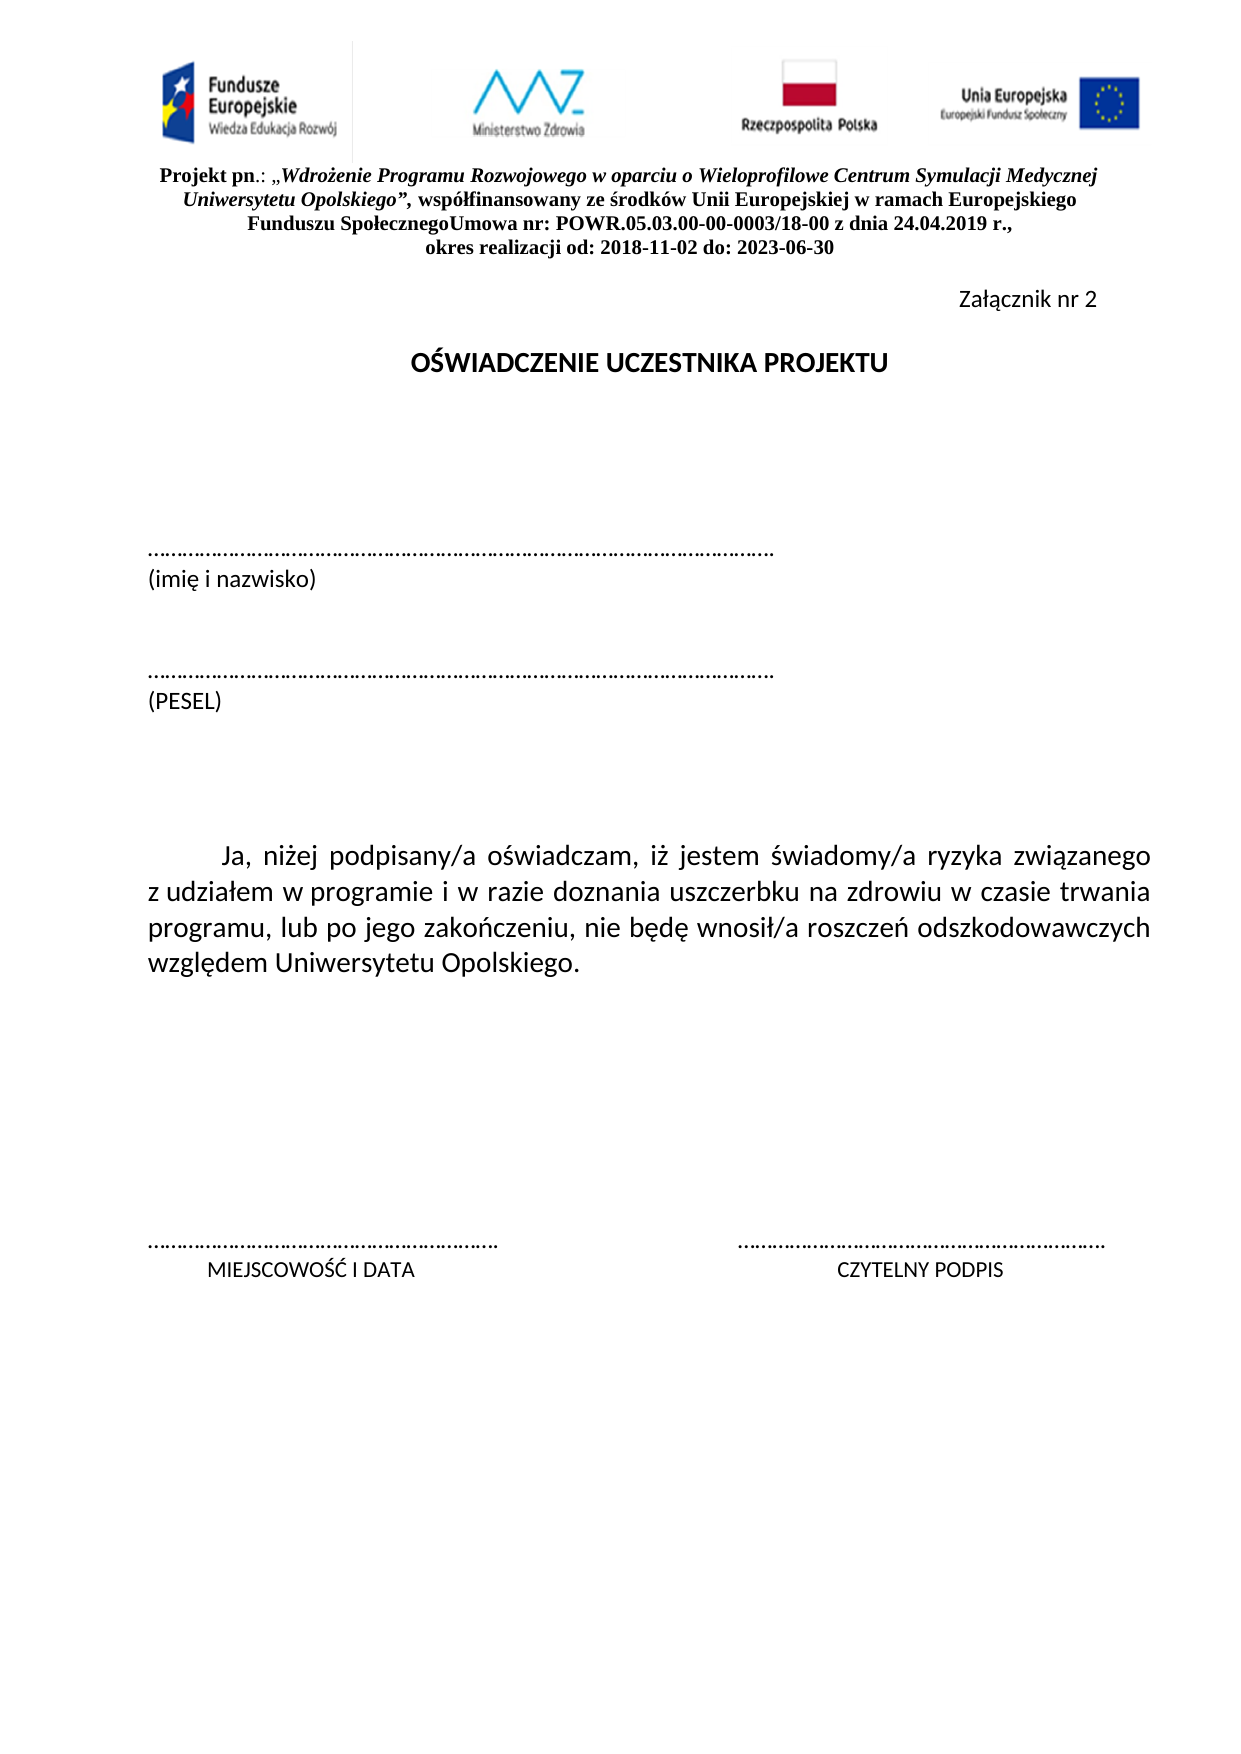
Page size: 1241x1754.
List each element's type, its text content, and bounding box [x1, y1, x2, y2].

picture [147, 41, 1152, 163]
text Ja, niżej podpisany/a oświadczam, iż jestem świadomy/a ryzyka związanego z udziałem w programie i w razie doznania uszczerbku na zdrowiu w czasie trwania programu, lub po jego zakończeniu, nie będę wnosił/a roszczeń odszkodowawczych względem Uniwersytetu Opolskiego. [148, 837, 1152, 980]
text (PESEL) [148, 685, 1152, 715]
text MIEJSCOWOŚĆ I DATA CZYTELNY PODPIS [207, 1255, 1152, 1283]
text (imię i nazwisko) [148, 563, 1152, 593]
text ……………………………………………………. ………………………………………………………. [148, 1224, 1152, 1255]
text ………………………………………………………………………………………………. [148, 532, 1152, 563]
text Załącznik nr 2 [148, 283, 1152, 313]
text ………………………………………………………………………………………………. [148, 654, 1152, 685]
text OŚWIADCZENIE UCZESTNIKA PROJEKTU [148, 344, 1152, 380]
